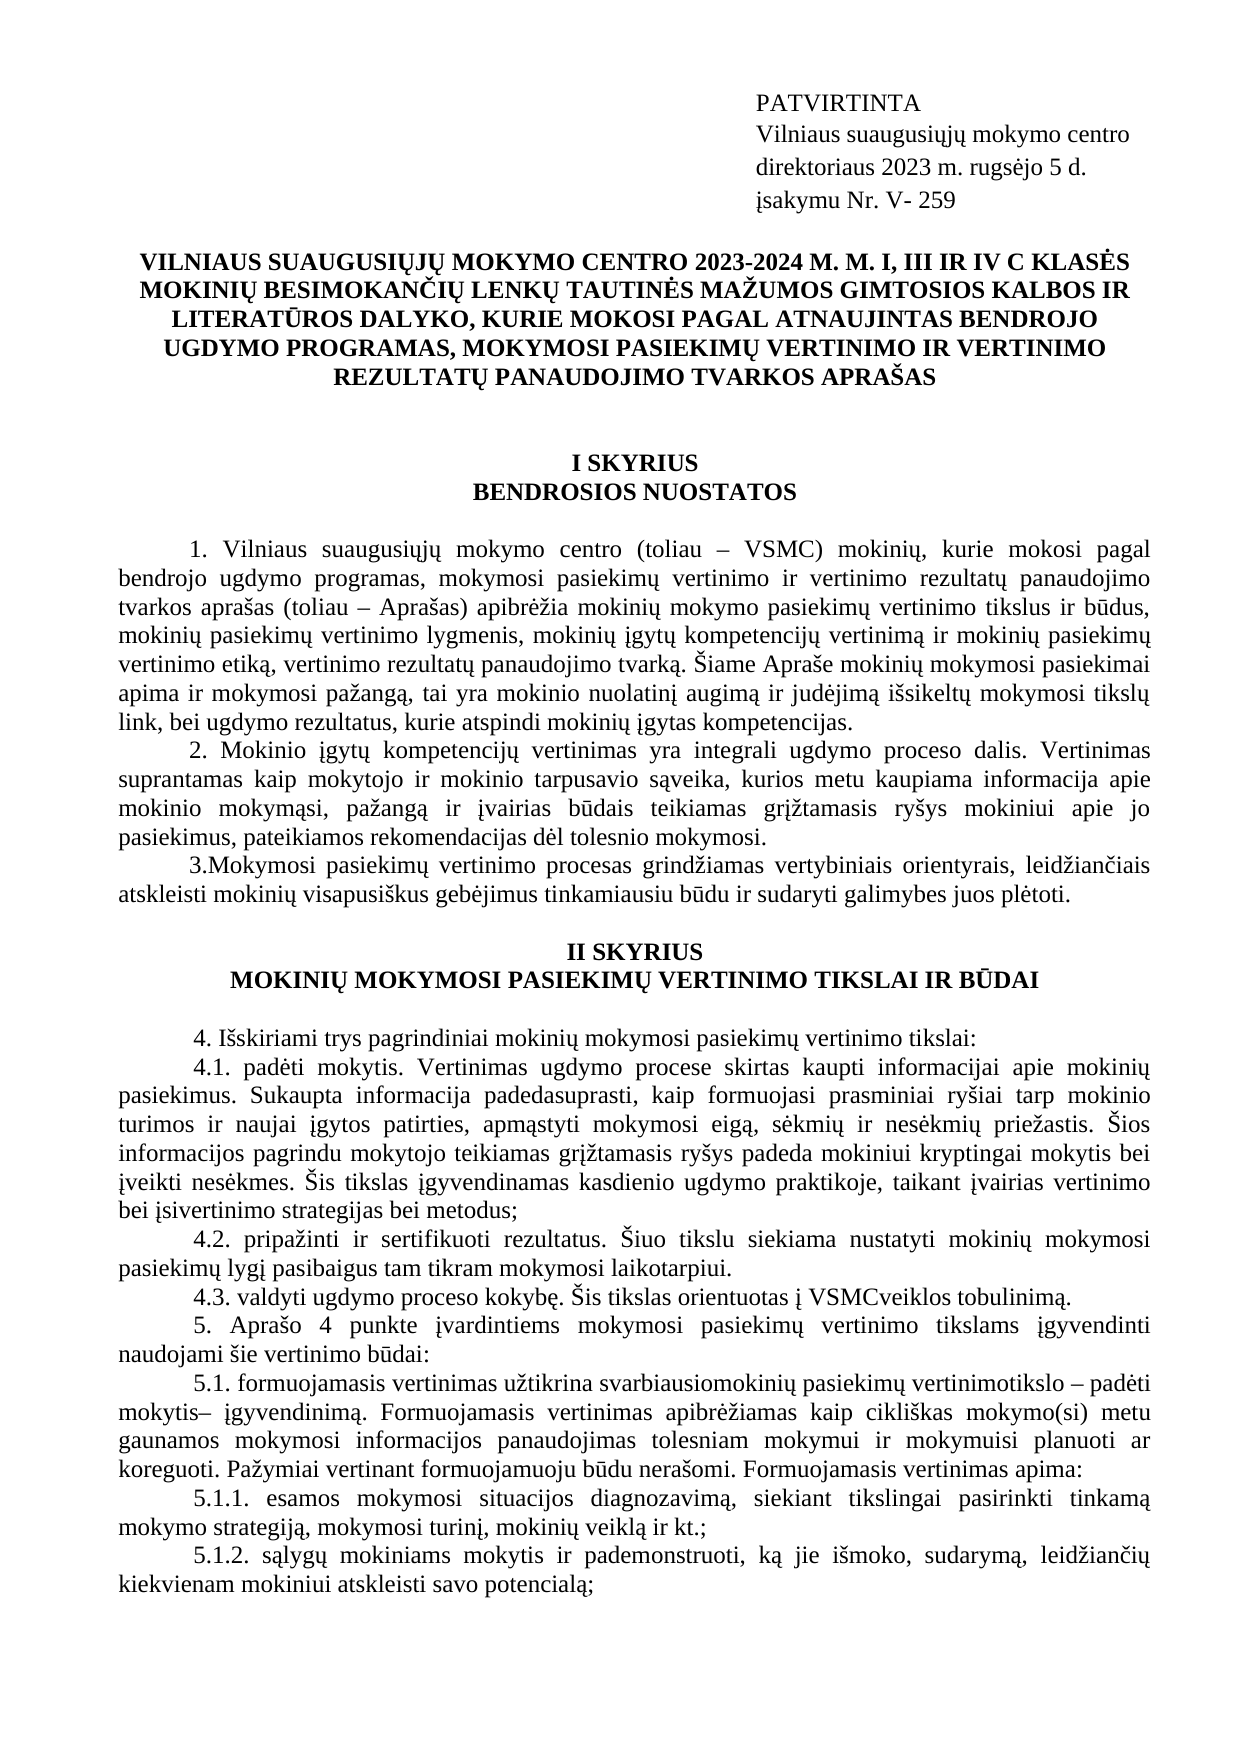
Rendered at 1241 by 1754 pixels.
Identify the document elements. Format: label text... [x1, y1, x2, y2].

text 1. Vilniaus suaugusiųjų mokymo centro (toliau – VSMC) mokinių, kurie mokosi pagal bendrojo ugdymo programas, mokymosi pasiekimų vertinimo ir vertinimo rezultatų panaudojimo tvarkos aprašas (toliau – Aprašas) apibrėžia mokinių mokymo pasiekimų vertinimo tikslus ir būdus, mokinių pasiekimų vertinimo lygmenis, mokinių įgytų kompetencijų vertinimą ir mokinių pasiekimų vertinimo etiką, vertinimo rezultatų panaudojimo tvarką. Šiame Apraše mokinių mokymosi pasiekimai apima ir mokymosi pažangą, tai yra mokinio nuolatinį augimą ir judėjimą išsikeltų mokymosi tikslų link, bei ugdymo rezultatus, kurie atspindi mokinių įgytas kompetencijas. [118, 534, 1152, 735]
text 4.2. pripažinti ir sertifikuoti rezultatus. Šiuo tikslu siekiama nustatyti mokinių mokymosi pasiekimų lygį pasibaigus tam tikram mokymosi laikotarpiui. [118, 1224, 1152, 1282]
text II SKYRIUS [118, 937, 1152, 965]
text 3.Mokymosi pasiekimų vertinimo procesas grindžiamas vertybiniais orientyrais, leidžiančiais atskleisti mokinių visapusiškus gebėjimus tinkamiausiu būdu ir sudaryti galimybes juos plėtoti. [118, 850, 1152, 908]
text Vilniaus suaugusiųjų mokymo centro [718, 119, 1152, 148]
text 4.1. padėti mokytis. Vertinimas ugdymo procese skirtas kaupti informacijai apie mokinių pasiekimus. Sukaupta informacija padedasuprasti, kaip formuojasi prasminiai ryšiai tarp mokinio turimos ir naujai įgytos patirties, apmąstyti mokymosi eigą, sėkmių ir nesėkmių priežastis. Šios informacijos pagrindu mokytojo teikiamas grįžtamasis ryšys padeda mokiniui kryptingai mokytis bei įveikti nesėkmes. Šis tikslas įgyvendinamas kasdienio ugdymo praktikoje, taikant įvairias vertinimo bei įsivertinimo strategijas bei metodus; [118, 1052, 1152, 1224]
text 5.1. formuojamasis vertinimas užtikrina svarbiausiomokinių pasiekimų vertinimotikslo – padėti mokytis– įgyvendinimą. Formuojamasis vertinimas apibrėžiamas kaip cikliškas mokymo(si) metu gaunamos mokymosi informacijos panaudojimas tolesniam mokymui ir mokymuisi planuoti ar koreguoti. Pažymiai vertinant formuojamuoju būdu nerašomi. Formuojamasis vertinimas apima: [118, 1368, 1152, 1483]
text PATVIRTINTA [643, 88, 1152, 117]
text MOKINIŲ MOKYMOSI PASIEKIMŲ VERTINIMO TIKSLAI IR BŪDAI [118, 965, 1152, 994]
text 5.1.1. esamos mokymosi situacijos diagnozavimą, siekiant tikslingai pasirinkti tinkamą mokymo strategiją, mokymosi turinį, mokinių veiklą ir kt.; [118, 1483, 1152, 1540]
text I SKYRIUS [118, 448, 1152, 477]
text 2. Mokinio įgytų kompetencijų vertinimas yra integrali ugdymo proceso dalis. Vertinimas suprantamas kaip mokytojo ir mokinio tarpusavio sąveika, kurios metu kaupiama informacija apie mokinio mokymąsi, pažangą ir įvairias būdais teikiamas grįžtamasis ryšys mokiniui apie jo pasiekimus, pateikiamos rekomendacijas dėl tolesnio mokymosi. [118, 735, 1152, 850]
text įsakymu Nr. V- 259 [643, 185, 1152, 214]
text 5. Aprašo 4 punkte įvardintiems mokymosi pasiekimų vertinimo tikslams įgyvendinti naudojami šie vertinimo būdai: [118, 1310, 1152, 1368]
text 5.1.2. sąlygų mokiniams mokytis ir pademonstruoti, ką jie išmoko, sudarymą, leidžiančių kiekvienam mokiniui atskleisti savo potencialą; [118, 1540, 1152, 1598]
text direktoriaus 2023 m. rugsėjo 5 d. [643, 152, 1152, 181]
text 4. Išskiriami trys pagrindiniai mokinių mokymosi pasiekimų vertinimo tikslai: [118, 1023, 1152, 1052]
text 4.3. valdyti ugdymo proceso kokybę. Šis tikslas orientuotas į VSMCveiklos tobulinimą. [118, 1282, 1152, 1310]
text VILNIAUS SUAUGUSIŲJŲ MOKYMO CENTRO 2023-2024 M. M. I, III IR IV C KLASĖS MOKINIŲ BESIMOKANČIŲ LENKŲ TAUTINĖS MAŽUMOS GIMTOSIOS KALBOS IR LITERATŪROS DALYKO, KURIE MOKOSI PAGAL ATNAUJINTAS BENDROJO UGDYMO PROGRAMAS, MOKYMOSI PASIEKIMŲ VERTINIMO IR VERTINIMO REZULTATŲ PANAUDOJIMO TVARKOS APRAŠAS [118, 247, 1152, 390]
text BENDROSIOS NUOSTATOS [118, 477, 1152, 505]
